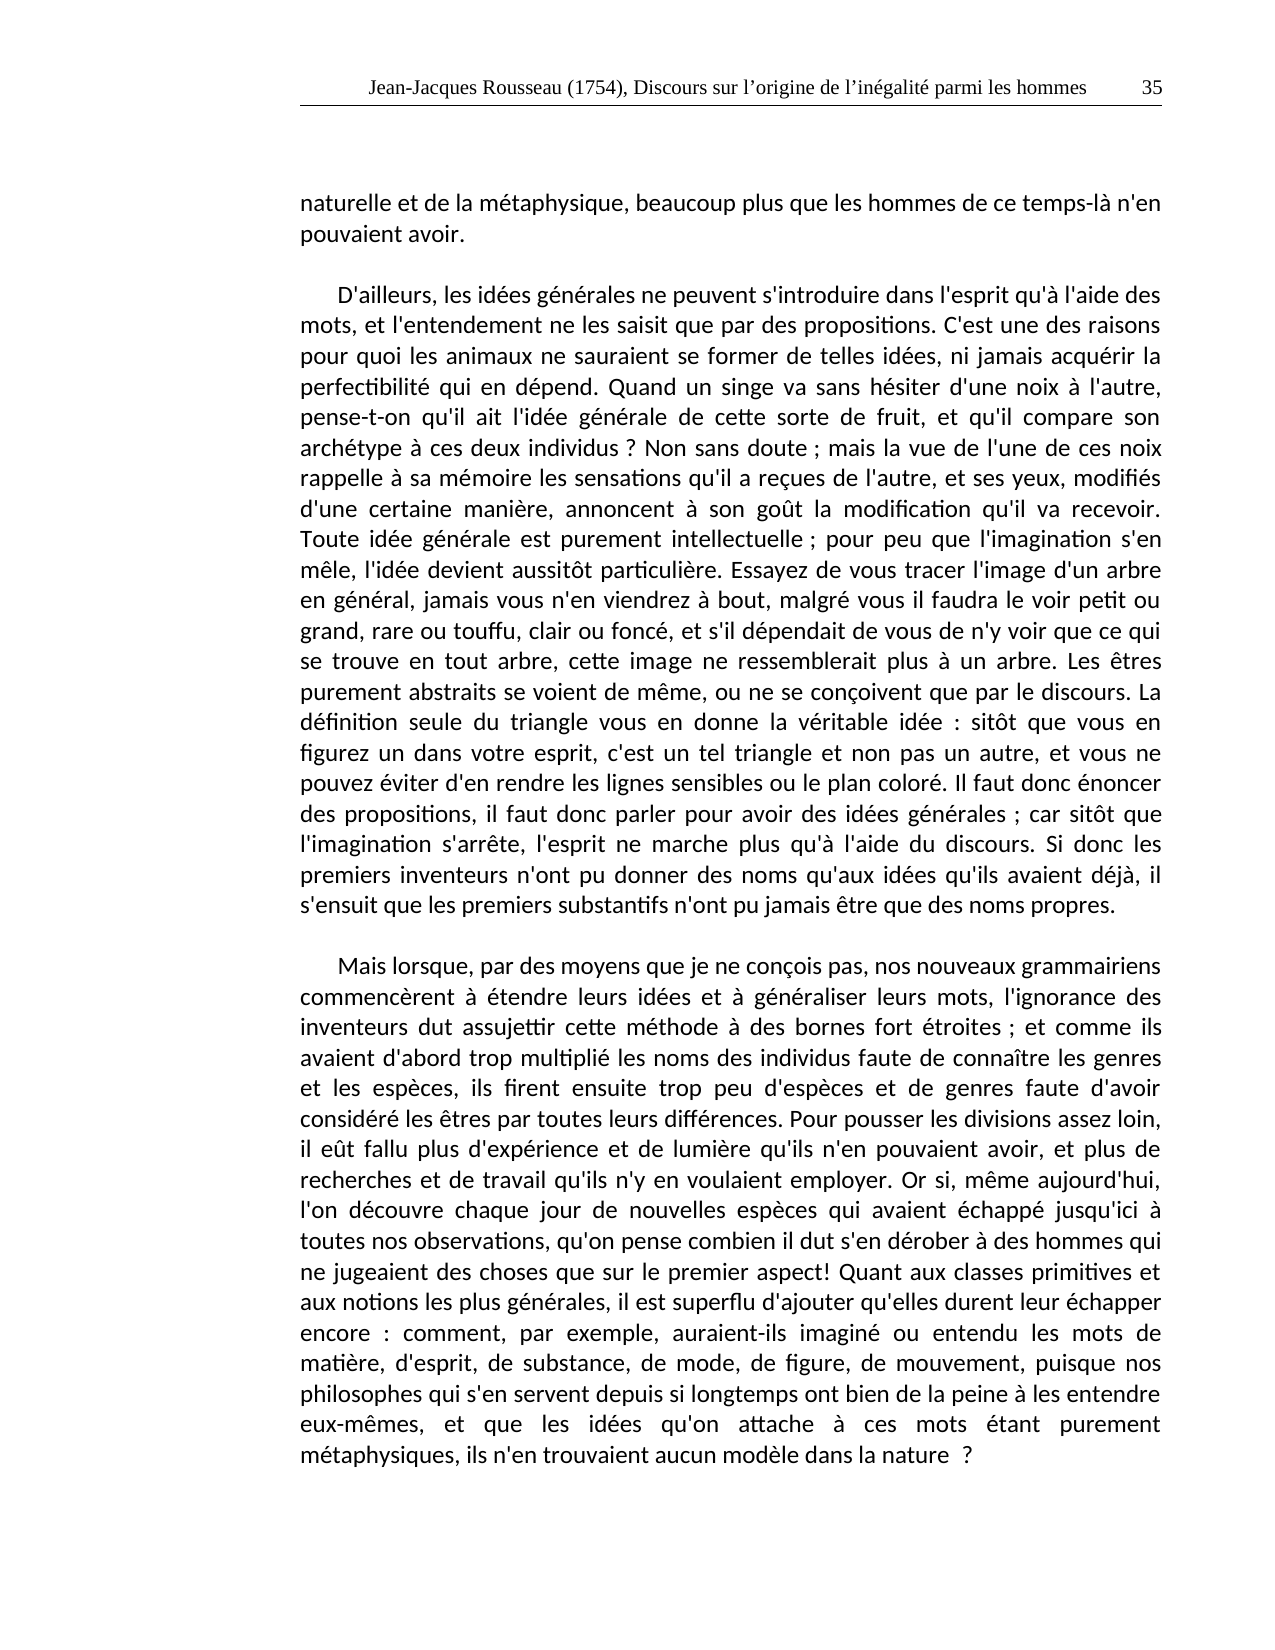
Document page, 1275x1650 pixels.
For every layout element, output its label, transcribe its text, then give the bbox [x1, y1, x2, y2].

text D'ailleurs, les idées générales ne peuvent s'introduire dans l'esprit qu'à l'aide des mots, et l'entendement ne les saisit que par des propositions. C'est une des raisons pour quoi les animaux ne sauraient se former de telles idées, ni jamais acquérir la perfectibilité qui en dépend. Quand un singe va sans hésiter d'une noix à l'autre, pense-t-on qu'il ait l'idée générale de cette sorte de fruit, et qu'il compare son archétype à ces deux individus ? Non sans doute ; mais la vue de l'une de ces noix rappelle à sa mémoire les sensations qu'il a reçues de l'autre, et ses yeux, modifiés d'une certaine manière, annoncent à son goût la modification qu'il va recevoir. Toute idée générale est purement intellectuelle ; pour peu que l'imagination s'en mêle, l'idée devient aussitôt particulière. Essayez de vous tracer l'image d'un arbre en général, jamais vous n'en viendrez à bout, malgré vous il faudra le voir petit ou grand, rare ou touffu, clair ou foncé, et s'il dépendait de vous de n'y voir que ce qui se trouve en tout arbre, cette image ne ressemblerait plus à un arbre. Les êtres purement abstraits se voient de même, ou ne se conçoivent que par le discours. La définition seule du triangle vous en donne la véritable idée : sitôt que vous en figurez un dans votre esprit, c'est un tel triangle et non pas un autre, et vous ne pouvez éviter d'en rendre les lignes sensibles ou le plan coloré. Il faut donc énoncer des propositions, il faut donc parler pour avoir des idées générales ; car sitôt que l'imagination s'arrête, l'esprit ne marche plus qu'à l'aide du discours. Si donc les premiers inventeurs n'ont pu donner des noms qu'aux idées qu'ils avaient déjà, il s'ensuit que les premiers substantifs n'ont pu jamais être que des noms propres. [300, 279, 1162, 920]
text Mais lorsque, par des moyens que je ne conçois pas, nos nouveaux grammairiens commencèrent à étendre leurs idées et à généraliser leurs mots, l'ignorance des inventeurs dut assujettir cette méthode à des bornes fort étroites ; et comme ils avaient d'abord trop multiplié les noms des individus faute de connaître les genres et les espèces, ils firent ensuite trop peu d'espèces et de genres faute d'avoir considéré les êtres par toutes leurs différences. Pour pousser les divisions assez loin, il eût fallu plus d'expérience et de lumière qu'ils n'en pouvaient avoir, et plus de recherches et de travail qu'ils n'y en voulaient employer. Or si, même aujourd'hui, l'on découvre chaque jour de nouvelles espèces qui avaient échappé jusqu'ici à toutes nos observations, qu'on pense combien il dut s'en dérober à des hommes qui ne jugeaient des choses que sur le premier aspect! Quant aux classes primitives et aux notions les plus générales, il est superflu d'ajouter qu'elles durent leur échapper encore : comment, par exemple, auraient-ils imaginé ou entendu les mots de matière, d'esprit, de substance, de mode, de figure, de mouvement, puisque nos philosophes qui s'en servent depuis si longtemps ont bien de la peine à les entendre eux-mêmes, et que les idées qu'on attache à ces mots étant purement métaphysiques, ils n'en trouvaient aucun modèle dans la nature ? [300, 951, 1162, 1469]
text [300, 187, 1162, 248]
